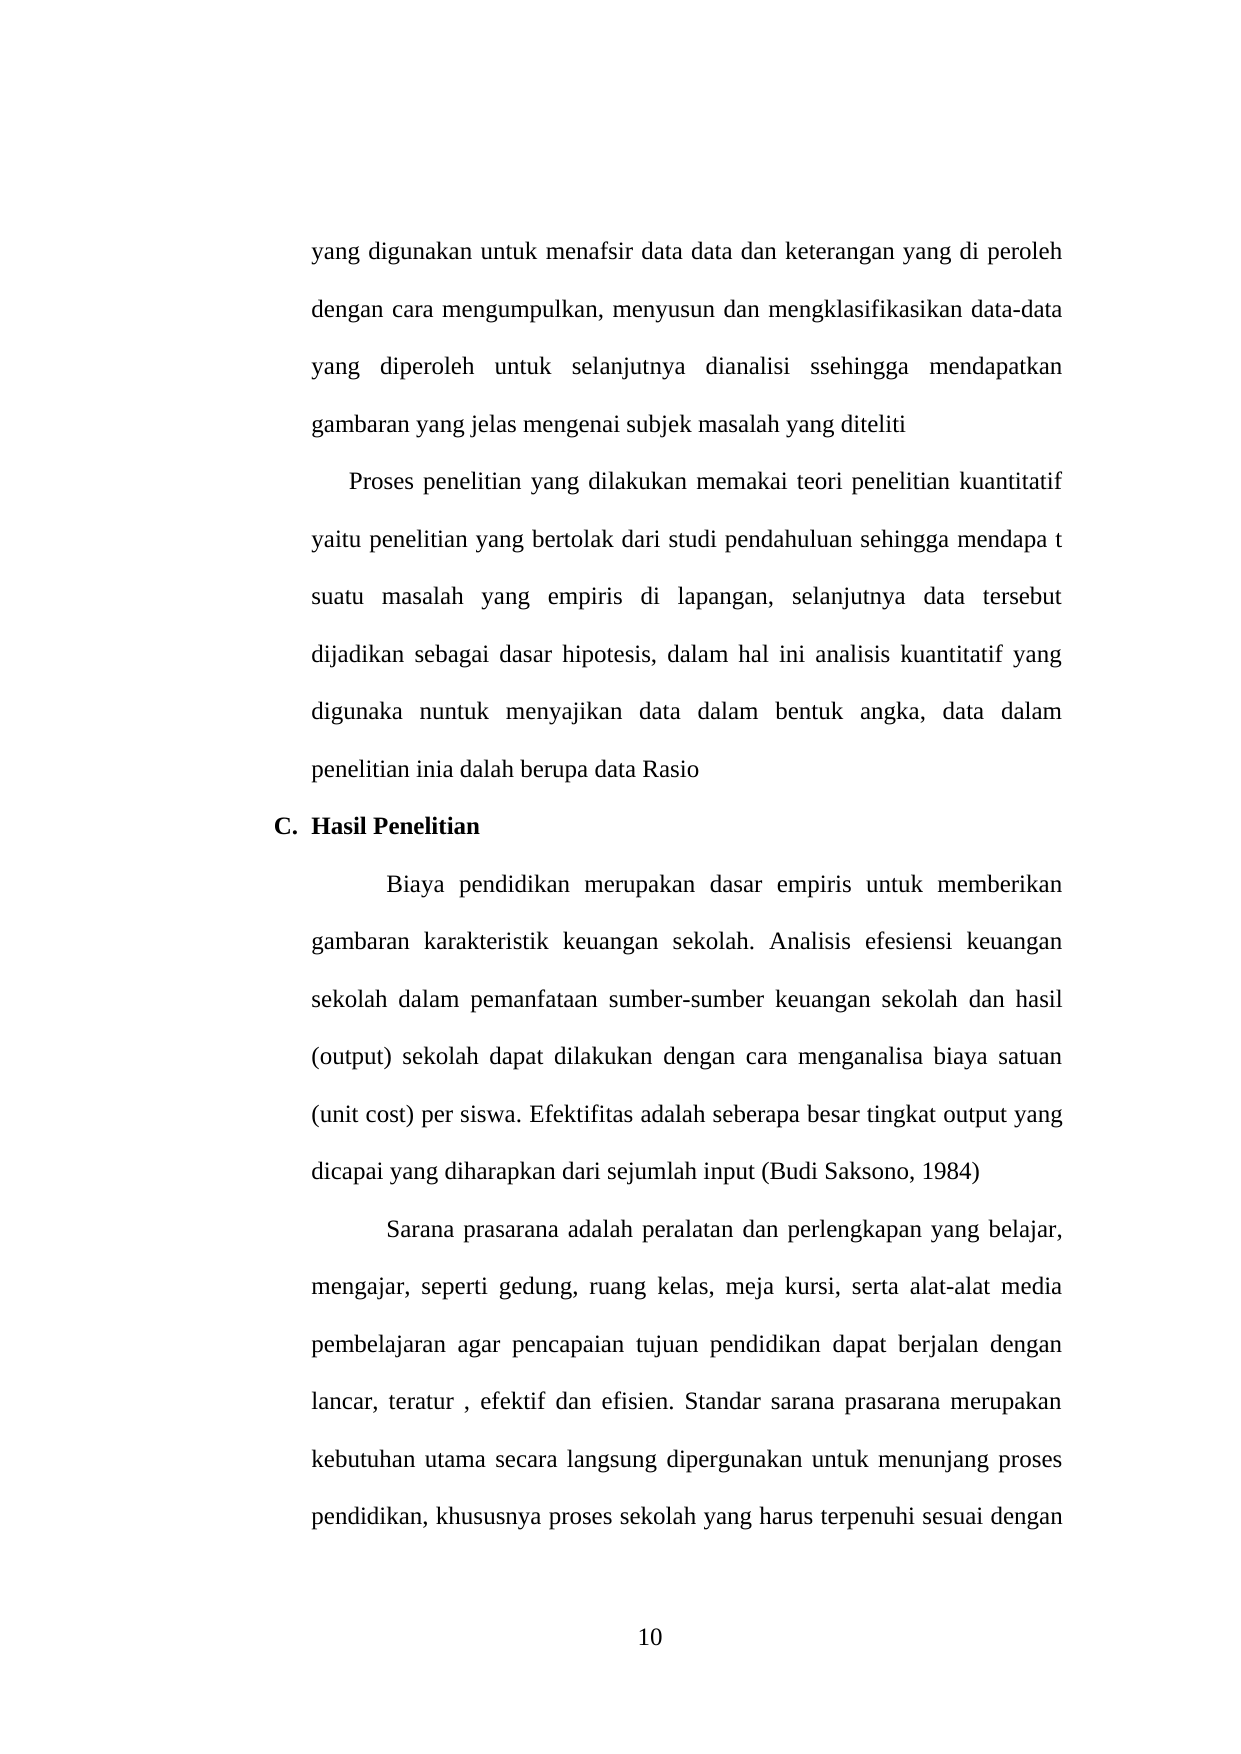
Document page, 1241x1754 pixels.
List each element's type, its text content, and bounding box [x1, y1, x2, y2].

text Proses penelitian yang dilakukan memakai teori penelitian kuantitatif yaitu penelitian yang bertolak dari studi pendahuluan sehingga mendapa t suatu masalah yang empiris di lapangan, selanjutnya data tersebut dijadikan sebagai dasar hipotesis, dalam hal ini analisis kuantitatif yang digunaka nuntuk menyajikan data dalam bentuk angka, data dalam penelitian inia dalah berupa data Rasio [311, 466, 1063, 782]
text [311, 236, 1063, 437]
list Biaya pendidikan merupakan dasar empiris untuk memberikan gambaran karakteristik keuangan sekolah. Analisis efesiensi keuangan sekolah dalam pemanfataan sumber-sumber keuangan sekolah dan hasil (output) sekolah dapat dilakukan dengan cara menganalisa biaya satuan (unit cost) per siswa. Efektifitas adalah seberapa besar tingkat output yang dicapai yang diharapkan dari sejumlah input (Budi Saksono, 1984) [311, 869, 1063, 1185]
list Hasil Penelitian [274, 811, 1063, 840]
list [311, 1214, 1063, 1530]
